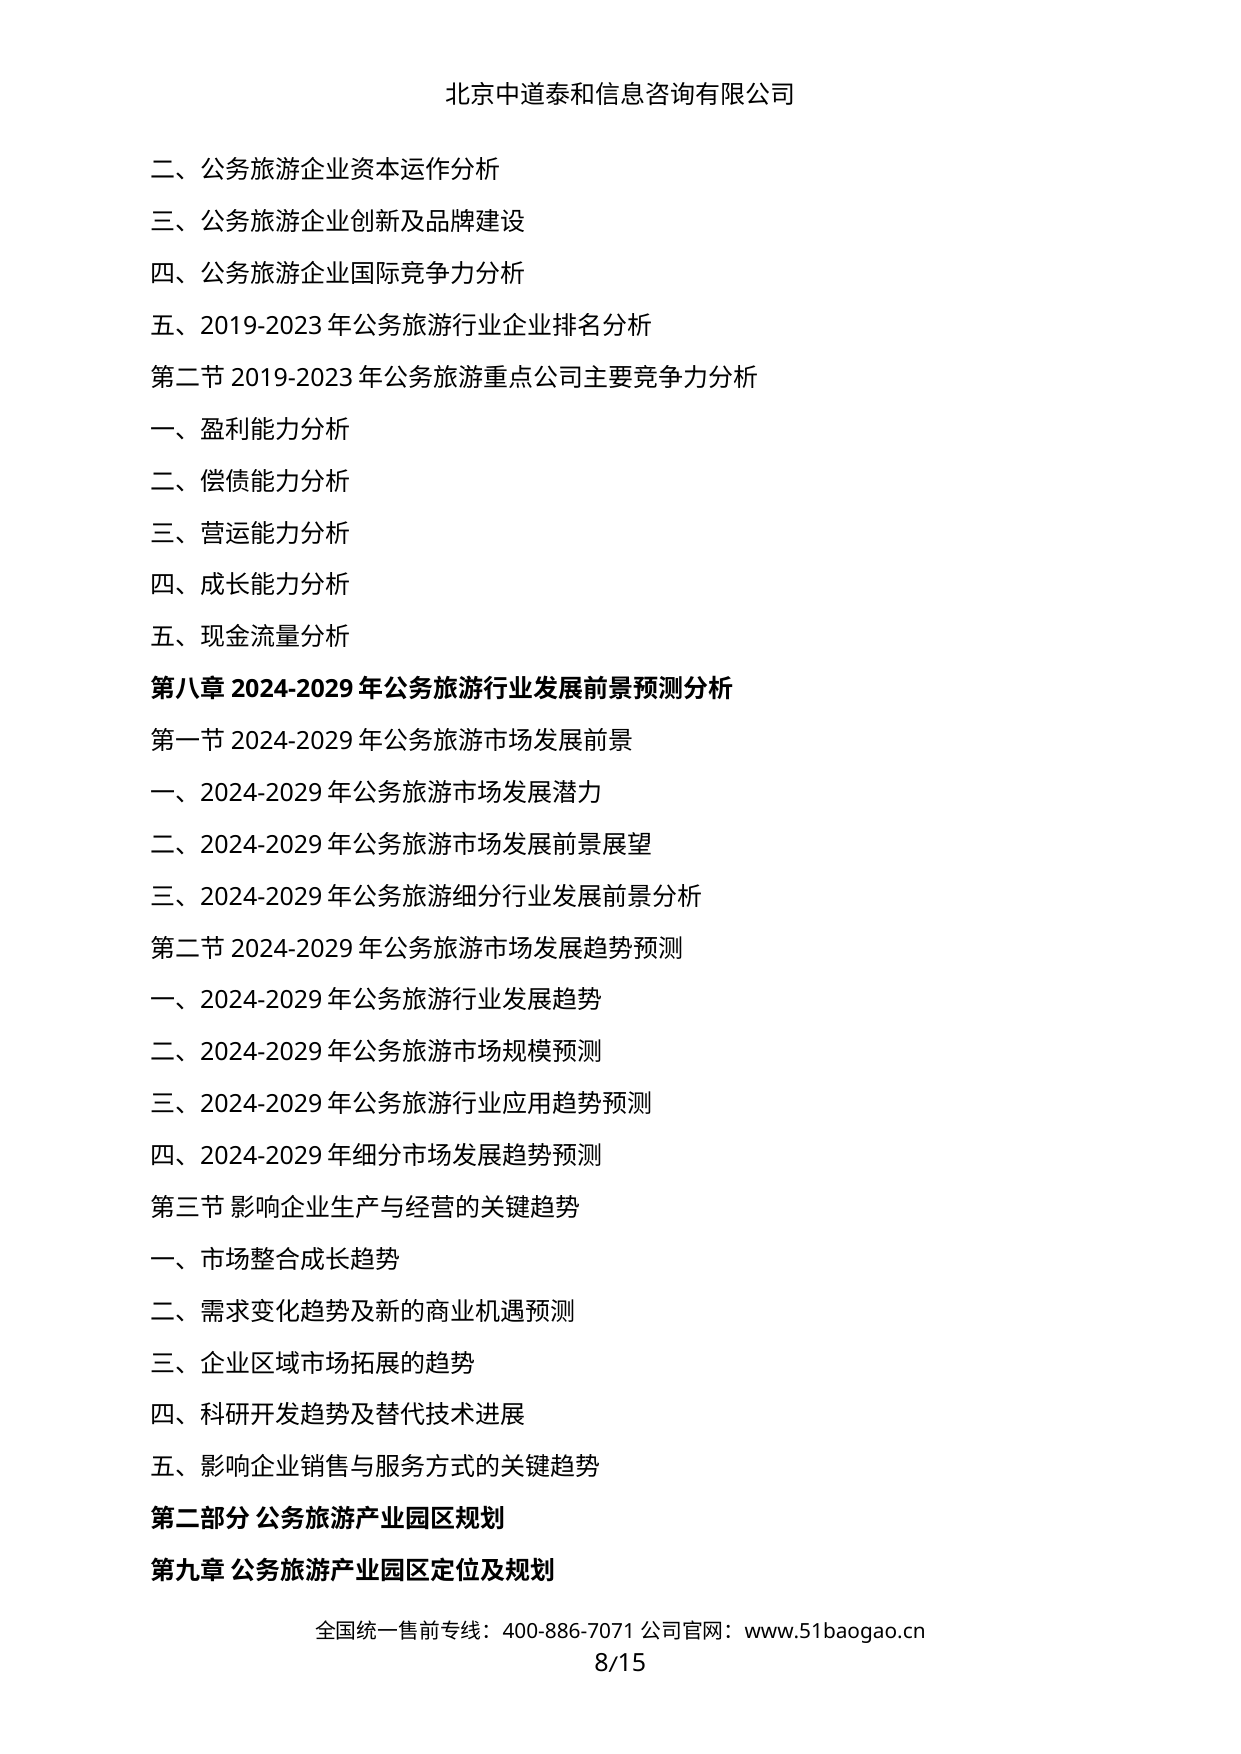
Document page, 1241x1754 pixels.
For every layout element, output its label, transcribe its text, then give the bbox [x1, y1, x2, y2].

text 一、市场整合成长趋势 [150, 1239, 1090, 1276]
text 二、公务旅游企业资本运作分析 [150, 150, 1090, 186]
text 第一节 2024-2029年公务旅游市场发展前景 [150, 721, 1090, 757]
text 三、企业区域市场拓展的趋势 [150, 1343, 1090, 1379]
text 四、2024-2029年细分市场发展趋势预测 [150, 1136, 1090, 1172]
text 第二部分 公务旅游产业园区规划 [150, 1499, 1090, 1535]
text 一、2024-2029年公务旅游市场发展潜力 [150, 772, 1090, 809]
text 三、公务旅游企业创新及品牌建设 [150, 202, 1090, 238]
text 四、成长能力分析 [150, 565, 1090, 601]
text 三、2024-2029年公务旅游细分行业发展前景分析 [150, 876, 1090, 912]
text 一、2024-2029年公务旅游行业发展趋势 [150, 980, 1090, 1016]
text 第九章 公务旅游产业园区定位及规划 [150, 1551, 1090, 1587]
text 一、盈利能力分析 [150, 409, 1090, 446]
text 五、2019-2023年公务旅游行业企业排名分析 [150, 306, 1090, 342]
text 五、影响企业销售与服务方式的关键趋势 [150, 1447, 1090, 1483]
text 二、偿债能力分析 [150, 461, 1090, 497]
text 二、2024-2029年公务旅游市场规模预测 [150, 1032, 1090, 1068]
text 四、科研开发趋势及替代技术进展 [150, 1395, 1090, 1431]
text 第八章 2024-2029年公务旅游行业发展前景预测分析 [150, 669, 1090, 705]
text 第三节 影响企业生产与经营的关键趋势 [150, 1187, 1090, 1224]
text 三、营运能力分析 [150, 513, 1090, 549]
text 二、2024-2029年公务旅游市场发展前景展望 [150, 824, 1090, 861]
text 五、现金流量分析 [150, 617, 1090, 653]
text 二、需求变化趋势及新的商业机遇预测 [150, 1291, 1090, 1327]
text 第二节 2024-2029年公务旅游市场发展趋势预测 [150, 928, 1090, 964]
text 四、公务旅游企业国际竞争力分析 [150, 254, 1090, 290]
text 三、2024-2029年公务旅游行业应用趋势预测 [150, 1084, 1090, 1120]
text 第二节 2019-2023年公务旅游重点公司主要竞争力分析 [150, 357, 1090, 394]
